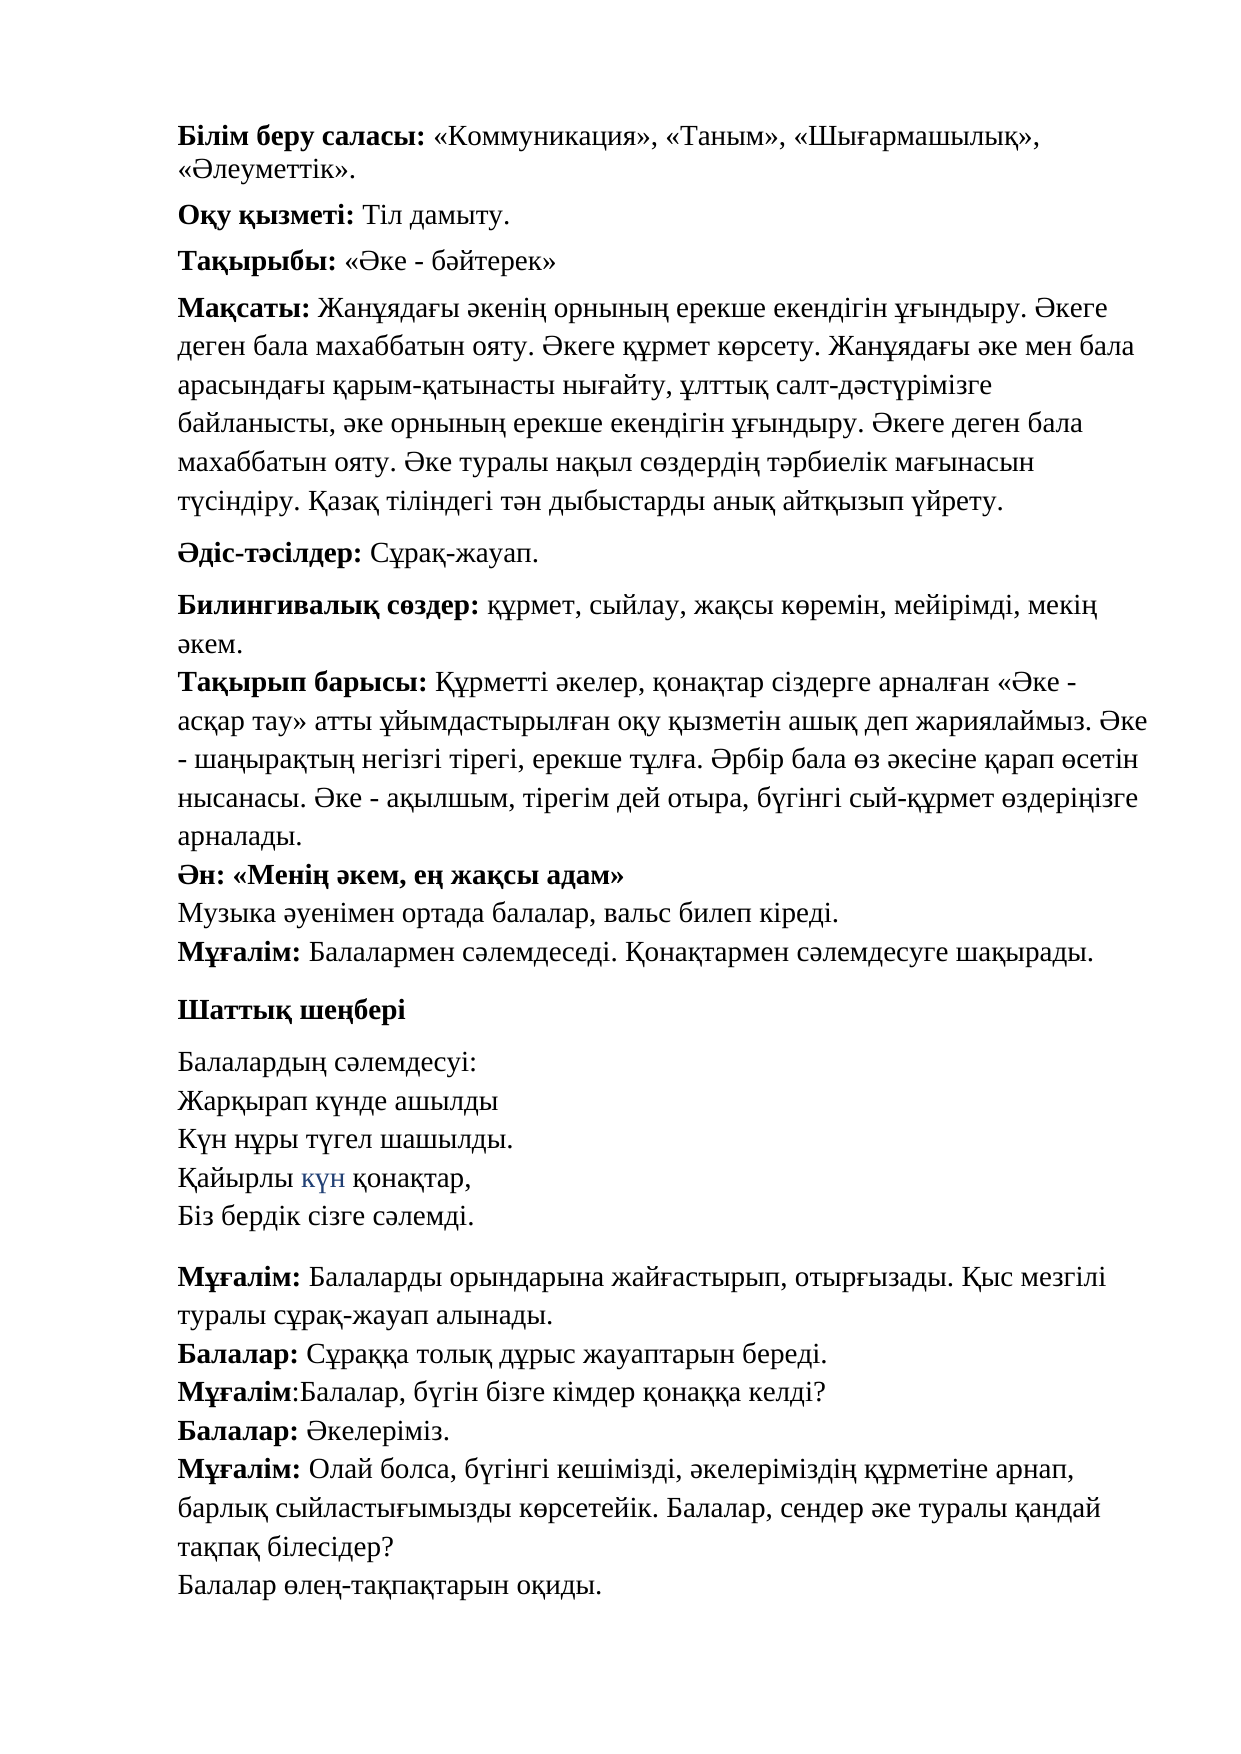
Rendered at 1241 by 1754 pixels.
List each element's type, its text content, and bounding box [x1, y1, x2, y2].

text Әдіс-тәсілдер: Сұрақ-жауап. [177, 535, 1152, 568]
text Оқу қызметі: Тіл дамыту. [177, 197, 1152, 231]
text Күн нұры түгел шашылды. [177, 1121, 1152, 1155]
text Мақсаты: Жанұядағы әкенің орнының ерекше екендігін ұғындыру. Әкеге деген бала махаббатын ояту. Әкеге құрмет көрсету. Жанұядағы әке мен бала арасындағы қарым-қатынасты нығайту, ұлттық салт-дәстүрімізге байланысты, әке орнының ерекше екендігін ұғындыру. Әкеге деген бала махаббатын ояту. Әке туралы нақыл сөздердің тәрбиелік мағынасын түсіндіру. Қазақ тіліндегі тән дыбыстарды анық айтқызып үйрету. [177, 290, 1152, 516]
text Балалар: Әкелеріміз. [177, 1413, 1152, 1447]
text Билингивалық сөздер: құрмет, сыйлау, жақсы көремін, мейірімді, мекің әкем. [177, 587, 1152, 659]
text Балалар өлең-тақпақтарын оқиды. [177, 1567, 1152, 1601]
text Музыка әуенімен ортада балалар, вальс билеп кіреді. [177, 896, 1152, 929]
text Мұғалім: Олай болса, бүгінгі кешімізді, әкелеріміздің құрметіне арнап, барлық сыйластығымызды көрсетейік. Балалар, сендер әке туралы қандай тақпақ білесідер? [177, 1452, 1152, 1562]
text Тақырыбы: «Әке - бәйтерек» [177, 243, 1152, 276]
text Мұғалім:Балалар, бүгін бізге кімдер қонаққа келді? [177, 1374, 1152, 1408]
text Мұғалім: Балалармен сәлемдеседі. Қонақтармен сәлемдесуге шақырады. [177, 934, 1152, 968]
text Білім беру саласы: «Коммуникация», «Таным», «Шығармашылық», «Әлеуметтік». [177, 118, 1152, 185]
text Қайырлы күн қонақтар, [177, 1160, 1152, 1193]
text Мұғалім: Балаларды орындарына жайғастырып, отырғызады. Қыс мезгілі туралы сұрақ-жауап алынады. [177, 1259, 1152, 1331]
text Шаттық шеңбері [177, 992, 1152, 1026]
text Балалар: Сұраққа толық дұрыс жауаптарын береді. [177, 1336, 1152, 1369]
text Тақырып барысы: Құрметті әкелер, қонақтар сіздерге арналған «Әке - асқар тау» атты ұйымдастырылған оқу қызметін ашық деп жариялаймыз. Әке - шаңырақтың негізгі тірегі, ерекше тұлға. Әрбір бала өз әкесіне қарап өсетін нысанасы. Әке - ақылшым, тірегім дей отыра, бүгінгі сый-құрмет өздеріңізге арналады. [177, 664, 1152, 852]
text Біз бердік сізге сәлемді. [177, 1198, 1152, 1232]
text Ән: «Менің әкем, ең жақсы адам» [177, 857, 1152, 891]
text Жарқырап күнде ашылды [177, 1083, 1152, 1116]
text Балалардың сәлемдесуі: [177, 1044, 1152, 1078]
